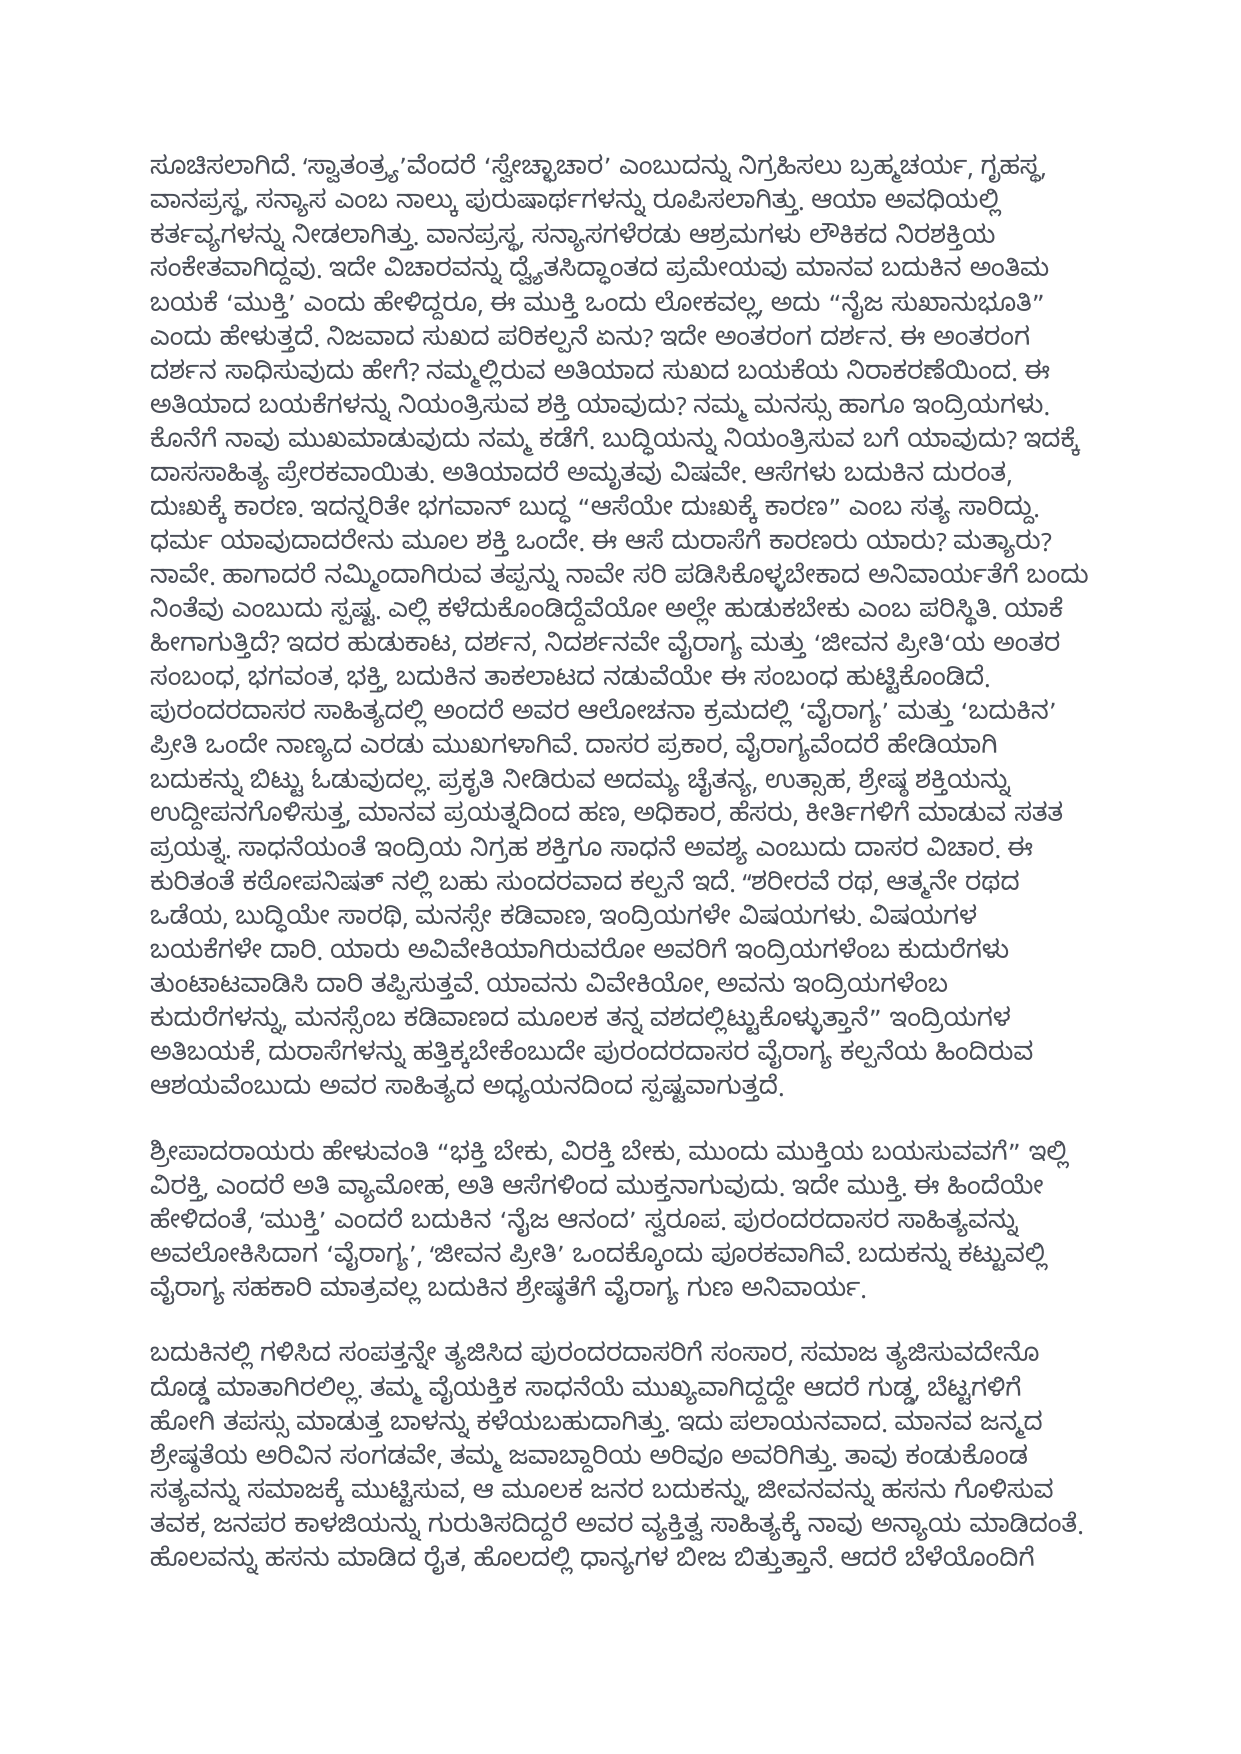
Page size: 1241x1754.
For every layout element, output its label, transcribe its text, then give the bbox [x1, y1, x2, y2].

text ಶ್ರೀಪಾದರಾಯರು ಹೇಳುವಂತಿ “ಭಕ್ತಿ ಬೇಕು, ವಿರಕ್ತಿ ಬೇಕು, ಮುಂದು ಮುಕ್ತಿಯ ಬಯಸುವವಗೆ” ಇಲ್ಲಿ ವಿರಕ್ತಿ, ಎಂದರೆ ಅತಿ ವ್ಯಾಮೋಹ, ಅತಿ ಆಸೆಗಳಿಂದ ಮುಕ್ತನಾಗುವುದು. ಇದೇ ಮುಕ್ತಿ. ಈ ಹಿಂದೆಯೇ ಹೇಳಿದಂತೆ, ‘ಮುಕ್ತಿ’ ಎಂದರೆ ಬದುಕಿನ ‘ನೈಜ ಆನಂದ’ ಸ್ವರೂಪ. ಪುರಂದರದಾಸರ ಸಾಹಿತ್ಯವನ್ನು ಅವಲೋಕಿಸಿದಾಗ ‘ವೈರಾಗ್ಯ’, ‘ಜೀವನ ಪ್ರೀತಿ’ ಒಂದಕ್ಕೊಂದು ಪೂರಕವಾಗಿವೆ. ಬದುಕನ್ನು ಕಟ್ಟುವಲ್ಲಿ ವೈರಾಗ್ಯ ಸಹಕಾರಿ ಮಾತ್ರವಲ್ಲ ಬದುಕಿನ ಶ್ರೇಷ್ಠತೆಗೆ ವೈರಾಗ್ಯ ಗುಣ ಅನಿವಾರ್ಯ. [150, 1135, 1090, 1306]
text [150, 1337, 1090, 1576]
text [150, 150, 1090, 1104]
